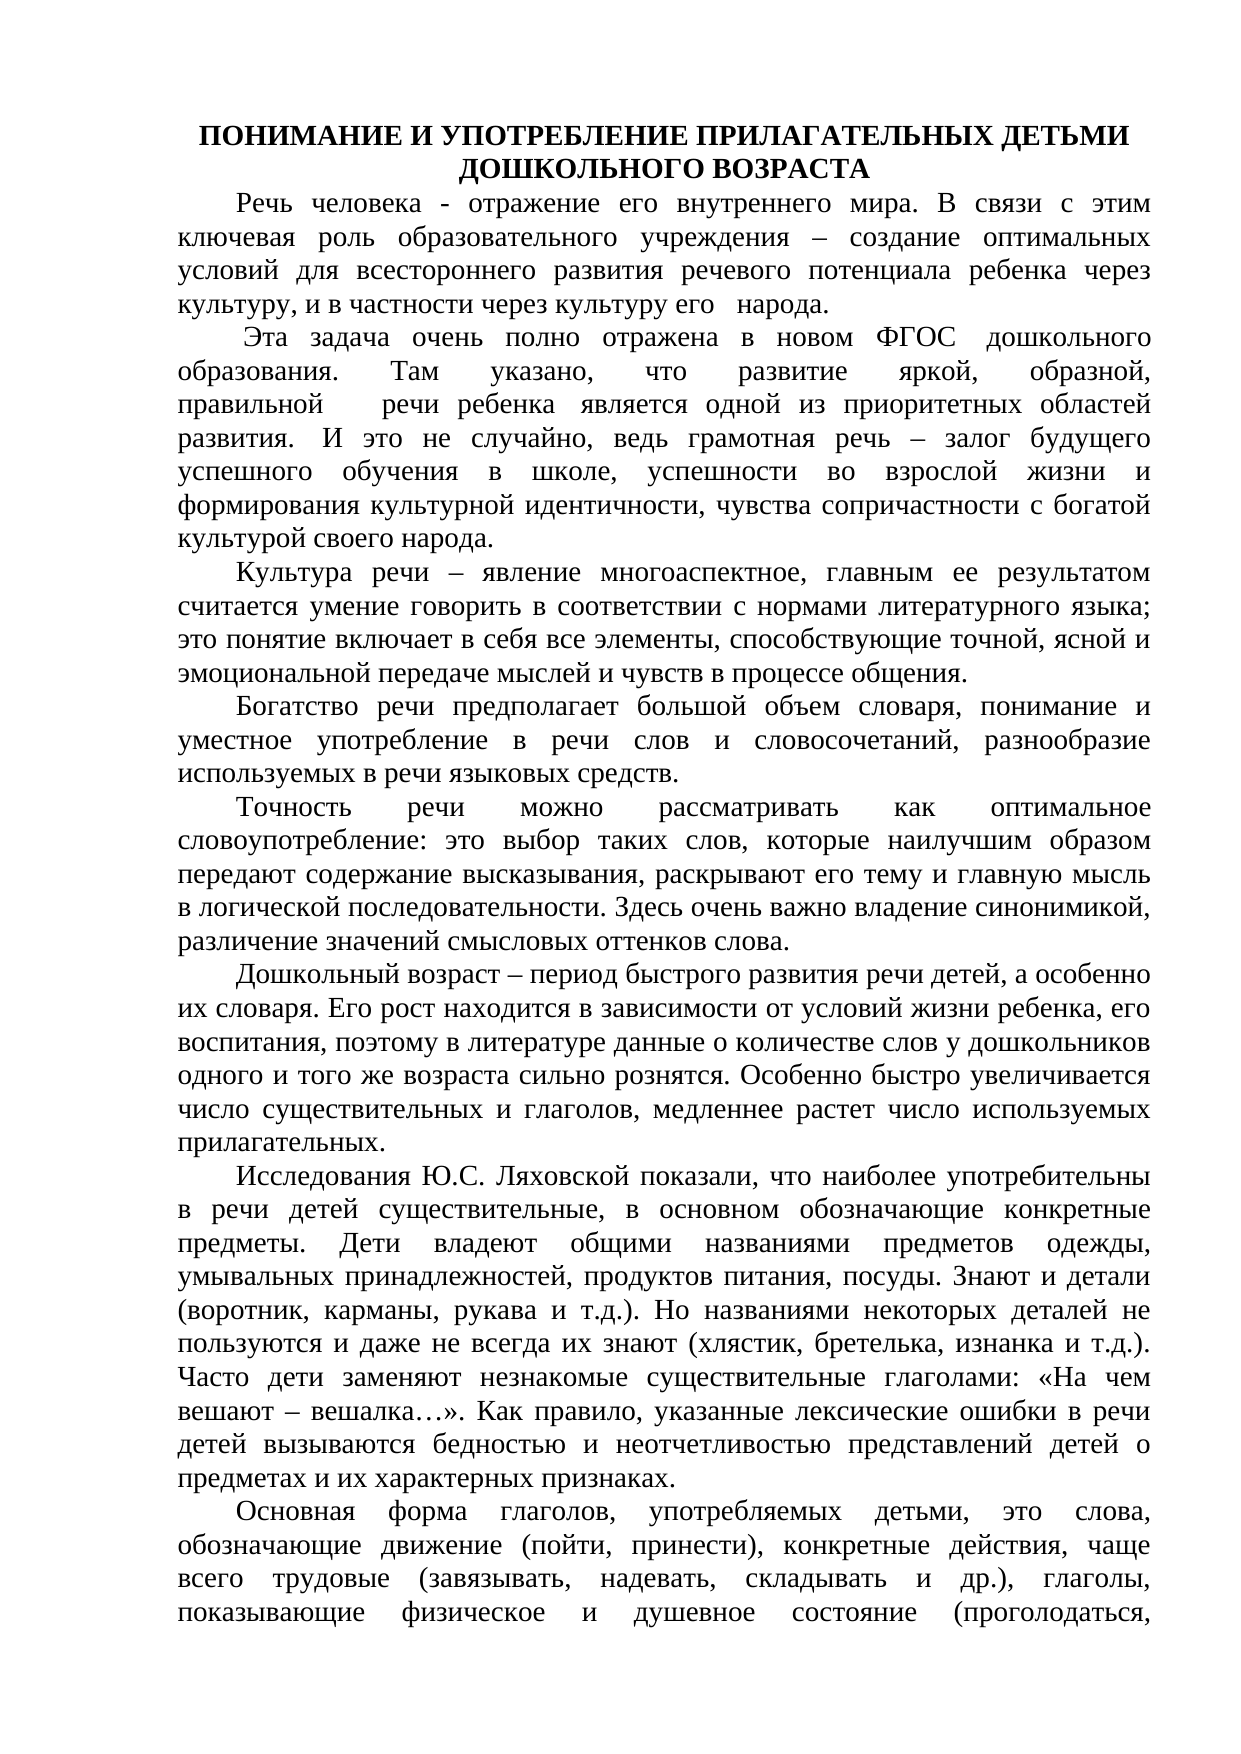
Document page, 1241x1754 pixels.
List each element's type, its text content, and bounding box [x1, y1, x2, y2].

text Исследования Ю.С. Ляховской показали, что наиболее употребительны в речи детей существительные, в основном обозначающие конкретные предметы. Дети владеют общими названиями предметов одежды, умывальных принадлежностей, продуктов питания, посуды. Знают и детали (воротник, карманы, рукава и т.д.). Но названиями некоторых деталей не пользуются и даже не всегда их знают (хлястик, бретелька, изнанка и т.д.). Часто дети заменяют незнакомые существительные глаголами: «На чем вешают – вешалка…». Как правило, указанные лексические ошибки в речи детей вызываются бедностью и неотчетливостью представлений детей о предметах и их характерных признаках. [177, 1158, 1152, 1493]
text Дошкольный возраст – период быстрого развития речи детей, а особенно их словаря. Его рост находится в зависимости от условий жизни ребенка, его воспитания, поэтому в литературе данные о количестве слов у дошкольников одного и того же возраста сильно рознятся. Особенно быстро увеличивается число существительных и глаголов, медленнее растет число используемых прилагательных. [177, 957, 1152, 1158]
text ПОНИМАНИЕ И УПОТРЕБЛЕНИЕ ПРИЛАГАТЕЛЬНЫХ ДЕТЬМИ ДОШКОЛЬНОГО ВОЗРАСТА [177, 118, 1152, 185]
text Эта задача очень полно отражена в новом ФГОС дошкольного образования. Там указано, что развитие яркой, образной, правильной речи ребенка является одной из приоритетных областей развития. И это не случайно, ведь грамотная речь – залог будущего успешного обучения в школе, успешности во взрослой жизни и формирования культурной идентичности, чувства сопричастности с богатой культурой своего народа. [177, 319, 1152, 554]
text Точность речи можно рассматривать как оптимальное словоупотребление: это выбор таких слов, которые наилучшим образом передают содержание высказывания, раскрывают его тему и главную мысль в логической последовательности. Здесь очень важно владение синонимикой, различение значений смысловых оттенков слова. [177, 789, 1152, 957]
text Речь человека - отражение его внутреннего мира. В связи с этим ключевая роль образовательного учреждения – создание оптимальных условий для всестороннего развития речевого потенциала ребенка через культуру, и в частности через культуру его народа. [177, 185, 1152, 319]
text Культура речи – явление многоаспектное, главным ее результатом считается умение говорить в соответствии с нормами литературного языка; это понятие включает в себя все элементы, способствующие точной, ясной и эмоциональной передаче мыслей и чувств в процессе общения. [177, 554, 1152, 688]
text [177, 1493, 1152, 1627]
text Богатство речи предполагает большой объем словаря, понимание и уместное употребление в речи слов и словосочетаний, разнообразие используемых в речи языковых средств. [177, 688, 1152, 789]
